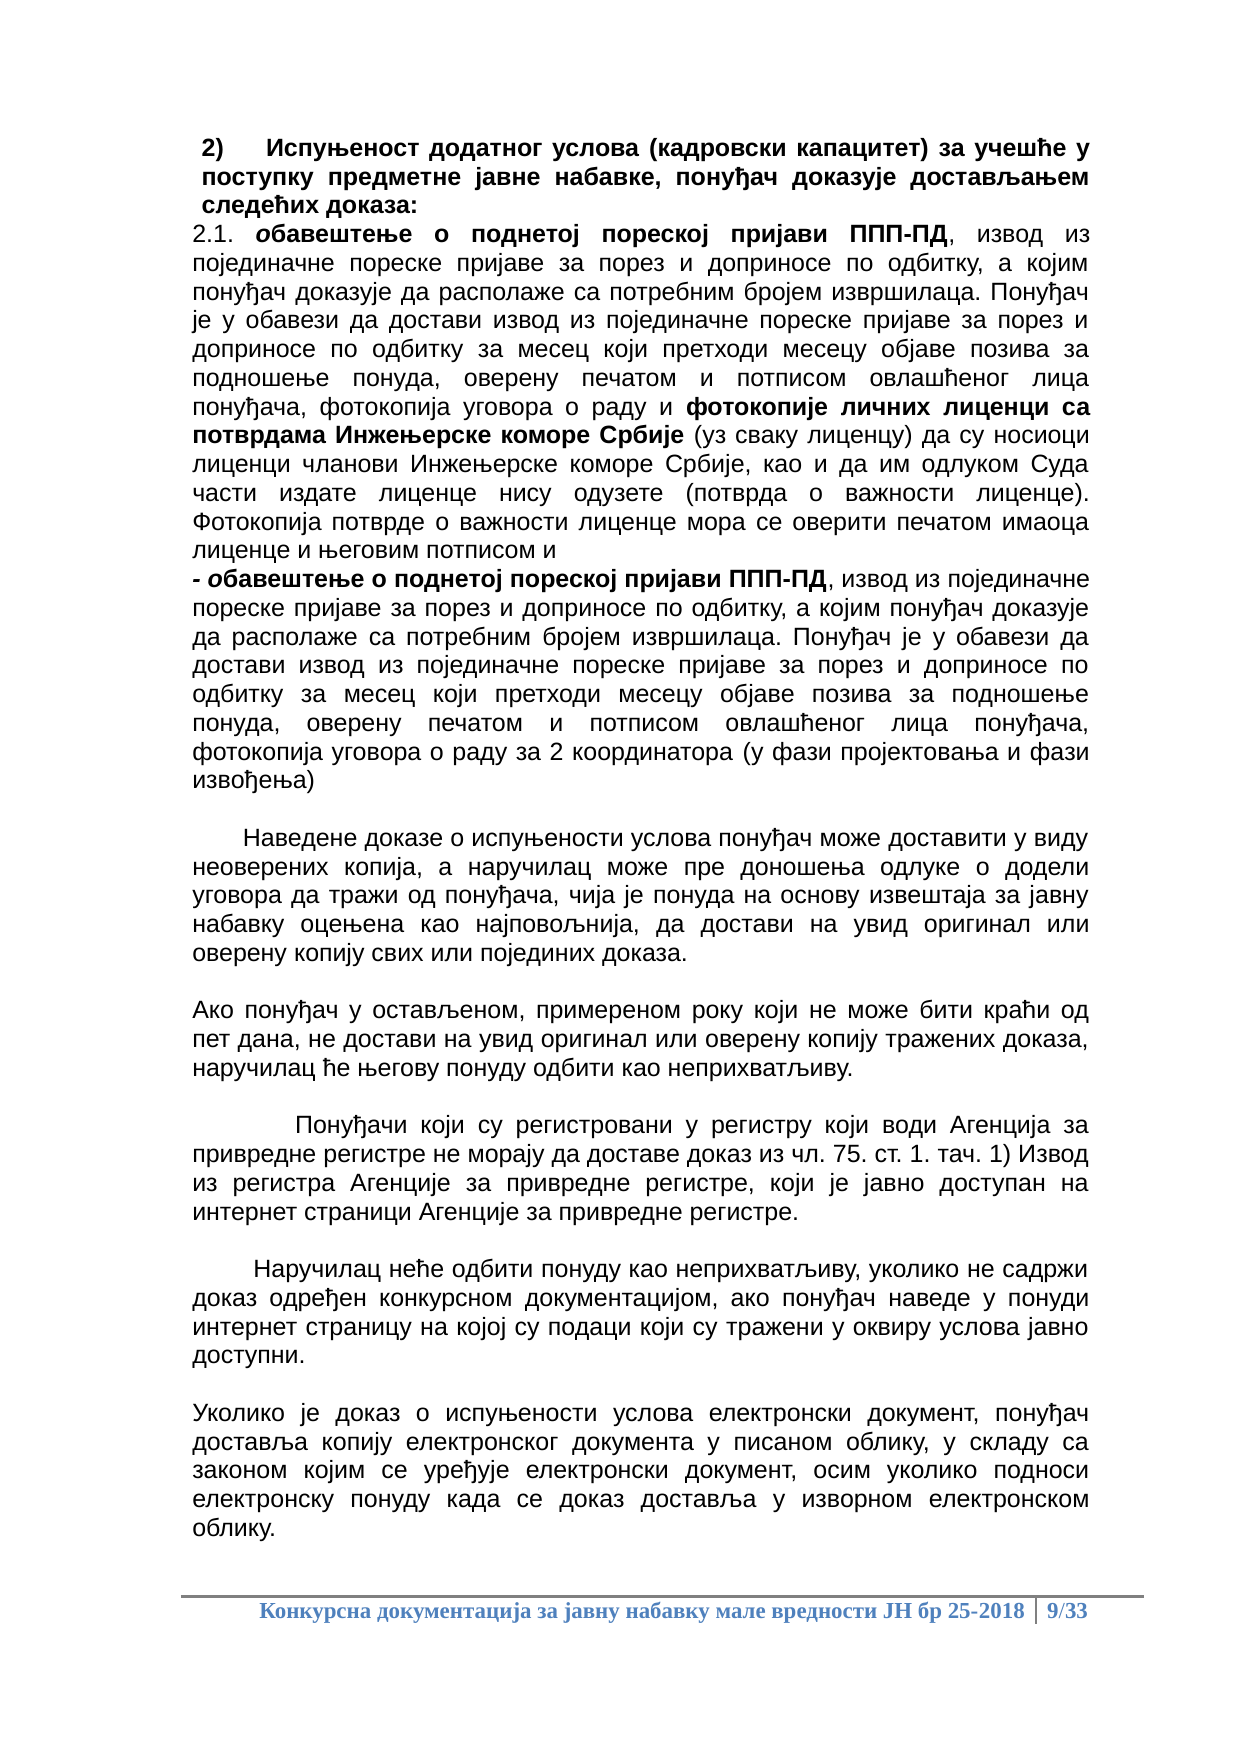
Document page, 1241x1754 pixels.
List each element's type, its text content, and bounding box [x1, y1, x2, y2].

list Испуњеност додатног услова (кадровски капацитет) за учешће у поступку предметне јавне набавке, понуђач доказује достављањем следећих доказа: [201, 133, 1090, 219]
list Ако понуђач у остављеном, примереном року који не може бити краћи од пет дана, не достави на увид оригинал или оверену копију тражених доказа, наручилац ће његову понуду одбити као неприхватљиву. [192, 995, 1090, 1082]
list Наручилац неће одбити понуду као неприхватљиву, уколико не садржи доказ одређен конкурсном документацијом, ако понуђач наведе у понуди интернет страницу на којој су подаци који су тражени у оквиру услова јавно доступни. [192, 1254, 1090, 1369]
text Уколико је доказ о испуњености услова електронски документ, понуђач доставља копију електронског документа у писаном облику, у складу са законом којим се уређује електронски документ, осим уколико подноси електронску понуду када се доказ доставља у изворном електронском облику. [192, 1398, 1090, 1542]
text - обавештење о поднетој пореској пријави ППП-ПД, извод из појединачне пореске пријаве за порез и доприносе по одбитку, а којим понуђач доказује да располаже са потребним бројем извршилаца. Понуђач је у обавези да достави извод из појединачне пореске пријаве за порез и доприносе по одбитку за месец који претходи месецу објаве позива за подношење понуда, оверену печатом и потписом овлашћеног лица понуђача, фотокопија уговора о раду за 2 координатора (у фази пројектовања и фази извођења) [192, 564, 1090, 794]
list Понуђачи који су регистровани у регистру који води Агенција за привредне регистре не морају да доставе доказ из чл. 75. ст. 1. тач. 1) Извод из регистра Агенције за привредне регистре, који је јавно доступан на интернет страници Агенције за привредне регистре. [192, 1110, 1090, 1225]
text 2.1. обавештење о поднетој пореској пријави ППП-ПД, извод из појединачне пореске пријаве за порез и доприносе по одбитку, а којим понуђач доказује да располаже са потребним бројем извршилаца. Понуђач је у обавези да достави извод из појединачне пореске пријаве за порез и доприносе по одбитку за месец који претходи месецу објаве позива за подношење понуда, оверену печатом и потписом овлашћеног лица понуђача, фотокопија уговора о раду и фотокопије личних лиценци са потврдама Инжењерске коморе Србије (уз сваку лиценцу) да су носиоци лиценци чланови Инжењерске коморе Србије, као и да им одлуком Суда части издате лиценце нису одузете (потврда о важности лиценце). Фотокопија потврде о важности лиценце мора се оверити печатом имаоца лиценце и његовим потписом и [192, 219, 1090, 564]
list Наведене доказе о испуњености услова понуђач може доставити у виду неоверених копија, а наручилац може пре доношења одлуке о додели уговора да тражи од понуђача, чија је понуда на основу извештаја за јавну набавку оцењена као најповољнија, да достави на увид оригинал или оверену копију свих или појединих доказа. [192, 823, 1090, 967]
